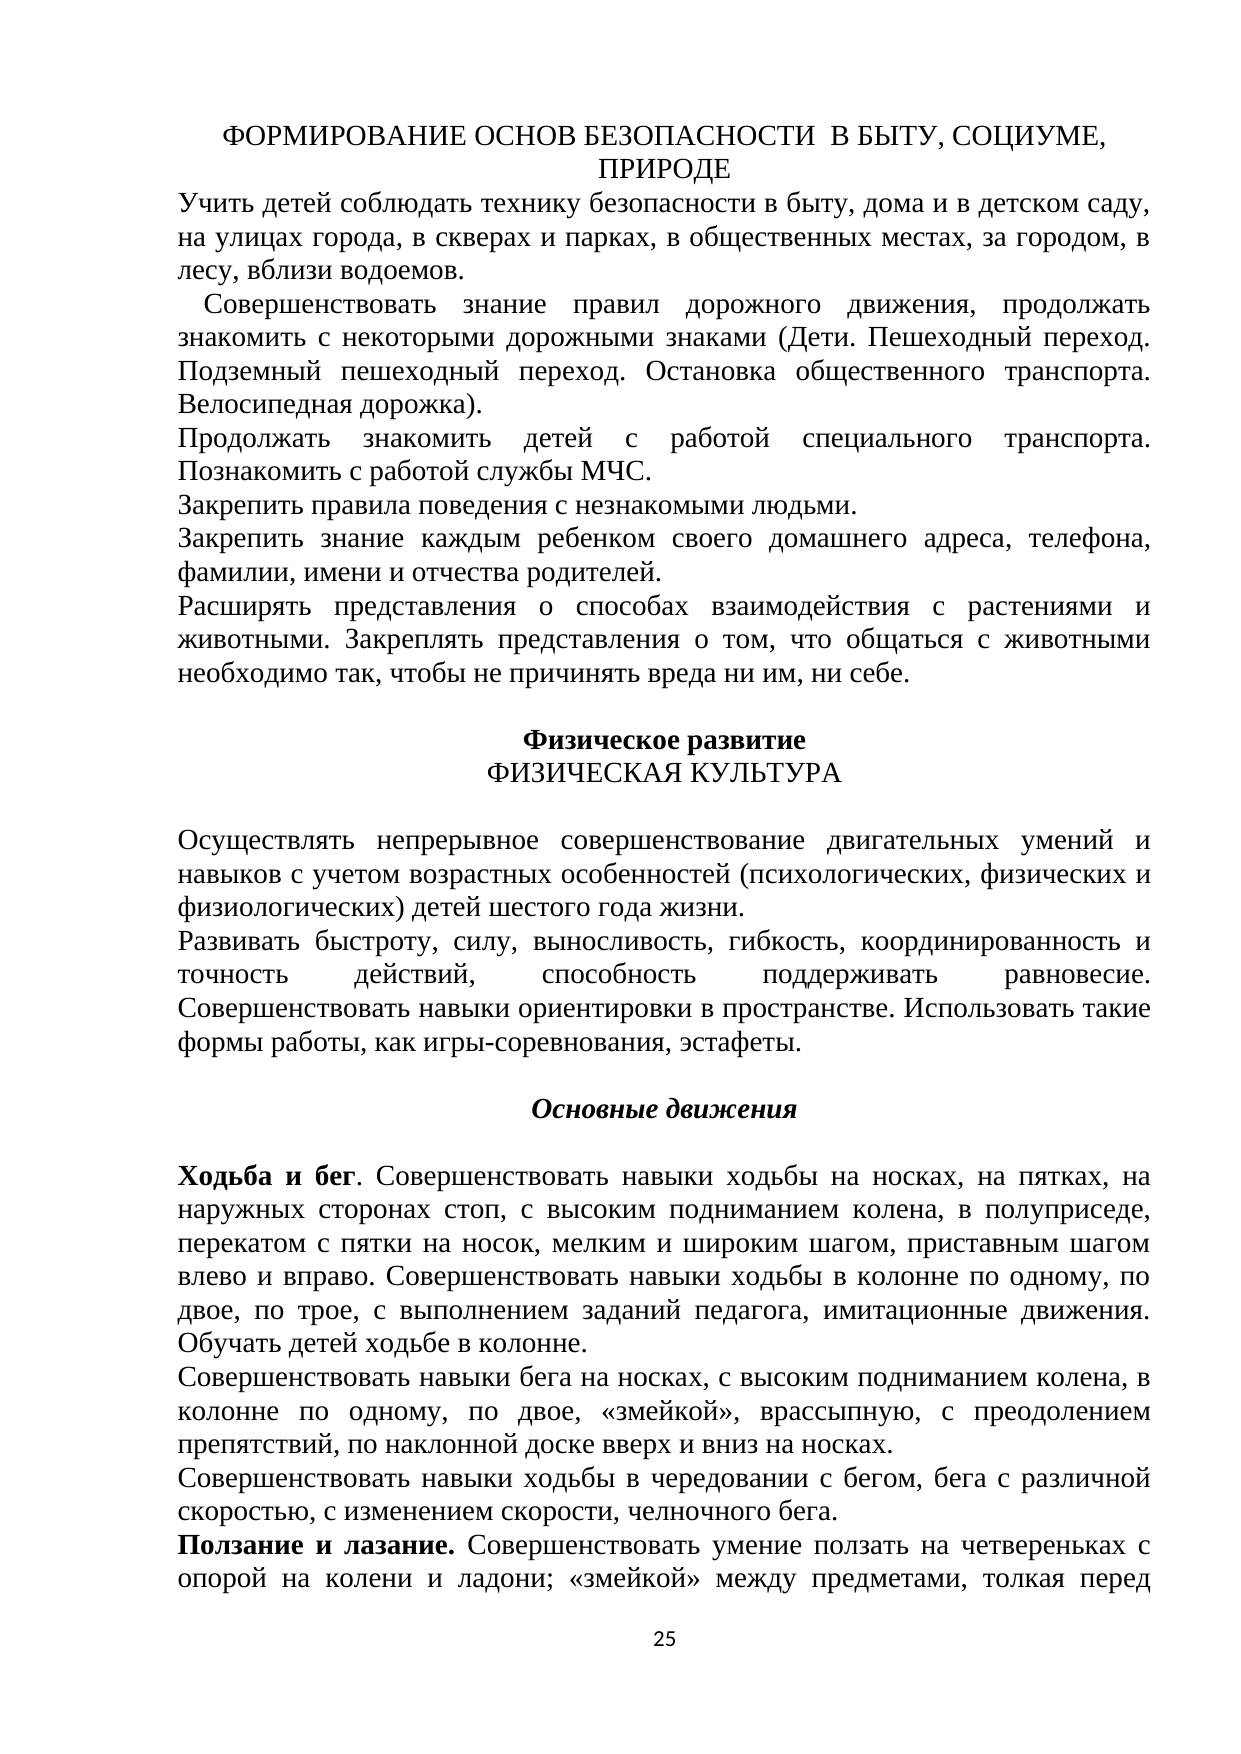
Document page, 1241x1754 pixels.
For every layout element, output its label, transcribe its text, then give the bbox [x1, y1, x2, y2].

text Основные движения [177, 1091, 1152, 1124]
text Физическое развитие [177, 722, 1152, 755]
text Продолжать знакомить детей с работой специального транспорта. Познакомить с работой службы МЧС. [177, 420, 1152, 487]
text ФИЗИЧЕСКАЯ КУЛЬТУРА [177, 755, 1152, 789]
text Совершенствовать знание правил дорожного движения, продолжать знакомить с некоторыми дорожными знаками (Дети. Пешеходный переход. Подземный пешеходный переход. Остановка общественного транспорта. Велосипедная дорожка). [177, 286, 1152, 420]
text Закрепить правила поведения с незнакомыми людьми. [177, 487, 1152, 521]
text ФОРМИРОВАНИЕ ОСНОВ БЕЗОПАСНОСТИ В БЫТУ, СОЦИУМЕ, ПРИРОДЕ [177, 118, 1152, 185]
text Осуществлять непрерывное совершенствование двигательных умений и навыков с учетом возрастных особенностей (психологических, физических и физиологических) детей шестого года жизни. [177, 822, 1152, 923]
text Расширять представления о способах взаимодействия с растениями и животными. Закреплять представления о том, что общаться с животными необходимо так, чтобы не причинять вреда ни им, ни себе. [177, 588, 1152, 688]
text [177, 1527, 1152, 1594]
text Закрепить знание каждым ребенком своего домашнего адреса, телефона, фамилии, имени и отчества родителей. [177, 521, 1152, 588]
text Ходьба и бег. Совершенствовать навыки ходьбы на носках, на пятках, на наружных сторонах стоп, с высоким подниманием колена, в полуприседе, перекатом с пятки на носок, мелким и широким шагом, приставным шагом влево и вправо. Совершенствовать навыки ходьбы в колонне по одному, по двое, по трое, с выполнением заданий педагога, имитационные движения. Обучать детей ходьбе в колонне. [177, 1158, 1152, 1359]
text Развивать быстроту, силу, выносливость, гибкость, координированность и точность действий, способность поддерживать равновесие. Совершенствовать навыки ориентировки в пространстве. Использовать такие формы работы, как игры-соревнования, эстафеты. [177, 923, 1152, 1057]
text Совершенствовать навыки ходьбы в чередовании с бегом, бега с различной скоростью, с изменением скорости, челночного бега. [177, 1460, 1152, 1527]
text Совершенствовать навыки бега на носках, с высоким подниманием колена, в колонне по одному, по двое, «змейкой», врассыпную, с преодолением препятствий, по наклонной доске вверх и вниз на носках. [177, 1359, 1152, 1460]
text Учить детей соблюдать технику безопасности в быту, дома и в детском саду, на улицах города, в скверах и парках, в общественных местах, за городом, в лесу, вблизи водоемов. [177, 185, 1152, 286]
